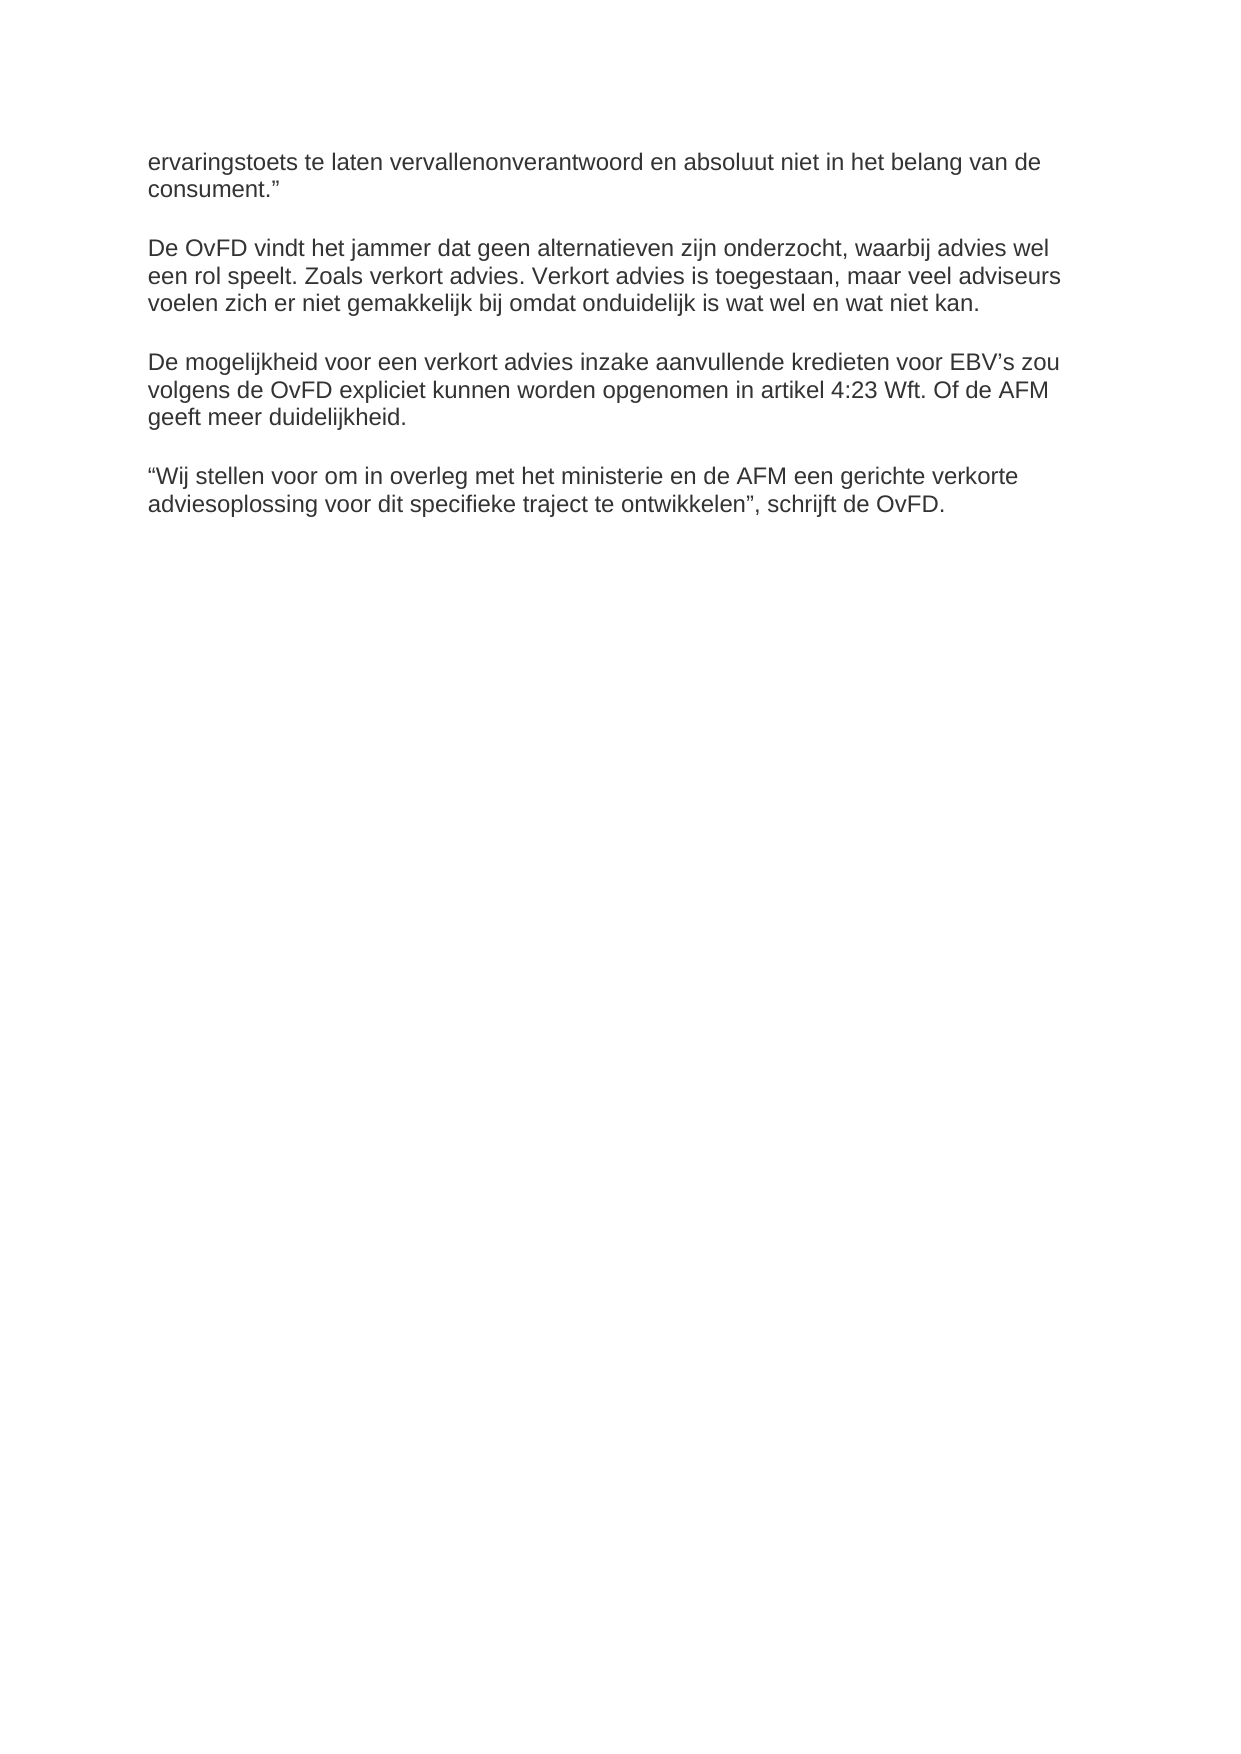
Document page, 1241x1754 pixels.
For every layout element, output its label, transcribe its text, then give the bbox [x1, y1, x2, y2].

text De OvFD vindt het jammer dat geen alternatieven zijn onderzocht, waarbij advies wel een rol speelt. Zoals verkort advies. Verkort advies is toegestaan, maar veel adviseurs voelen zich er niet gemakkelijk bij omdat onduidelijk is wat wel en wat niet kan. [148, 234, 1093, 317]
text “Wij stellen voor om in overleg met het ministerie en de AFM een gerichte verkorte adviesoplossing voor dit specifieke traject te ontwikkelen”, schrijft de OvFD. [148, 462, 1093, 517]
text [148, 148, 1093, 203]
text De mogelijkheid voor een verkort advies inzake aanvullende kredieten voor EBV’s zou volgens de OvFD expliciet kunnen worden opgenomen in artikel 4:23 Wft. Of de AFM geeft meer duidelijkheid. [148, 348, 1093, 431]
